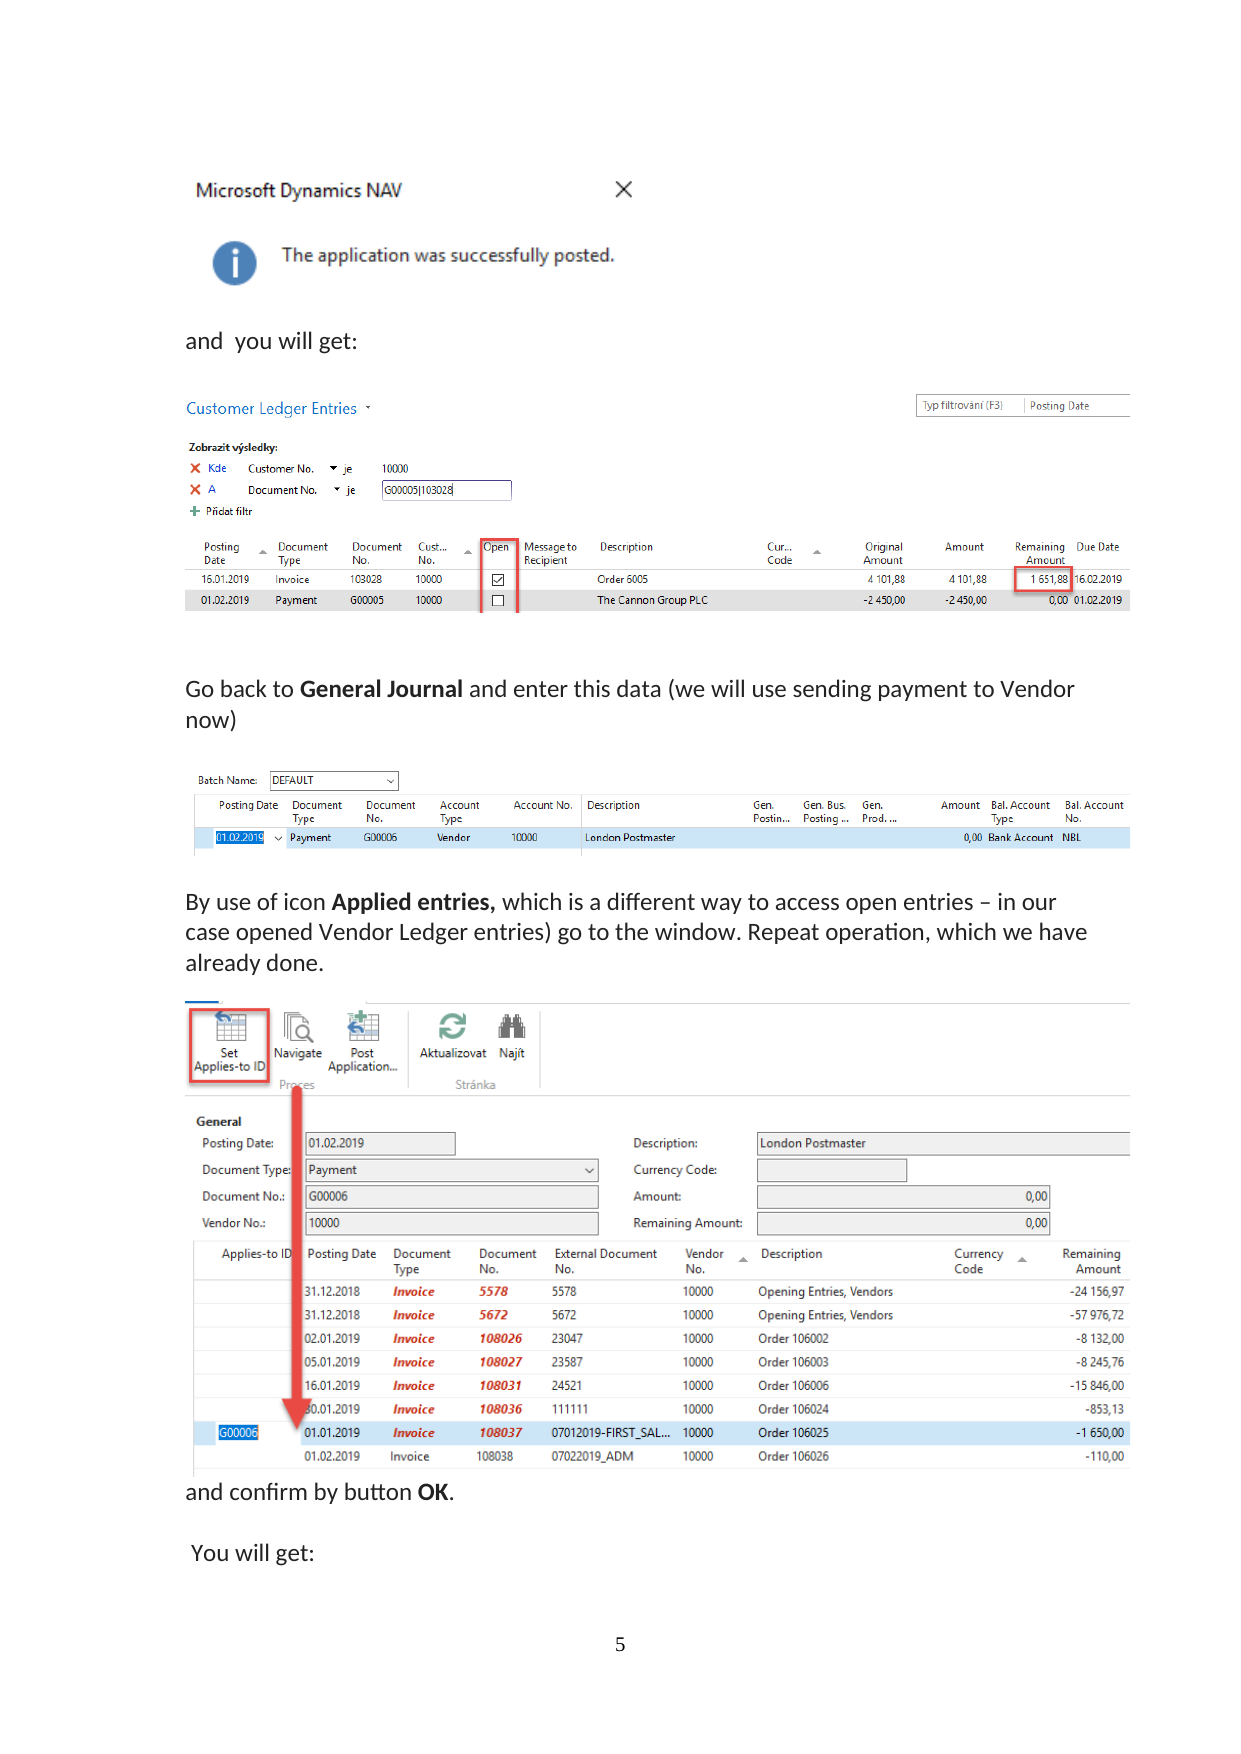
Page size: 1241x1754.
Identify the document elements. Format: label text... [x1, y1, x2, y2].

text and you will get: [185, 326, 1093, 356]
text Go back to General Journal and enter this data (we will use sending payment to Vendor now) [185, 674, 1093, 735]
text You will get: [185, 1537, 1093, 1568]
picture [185, 1001, 1130, 1477]
text and confirm by button OK. [185, 1477, 1093, 1507]
text By use of icon Applied entries, which is a different way to access open entries – in our case opened Vendor Ledger entries) go to the window. Repeat operation, which we have already done. [185, 886, 1093, 977]
picture [185, 386, 1130, 613]
picture [185, 170, 646, 295]
picture [185, 765, 1130, 856]
